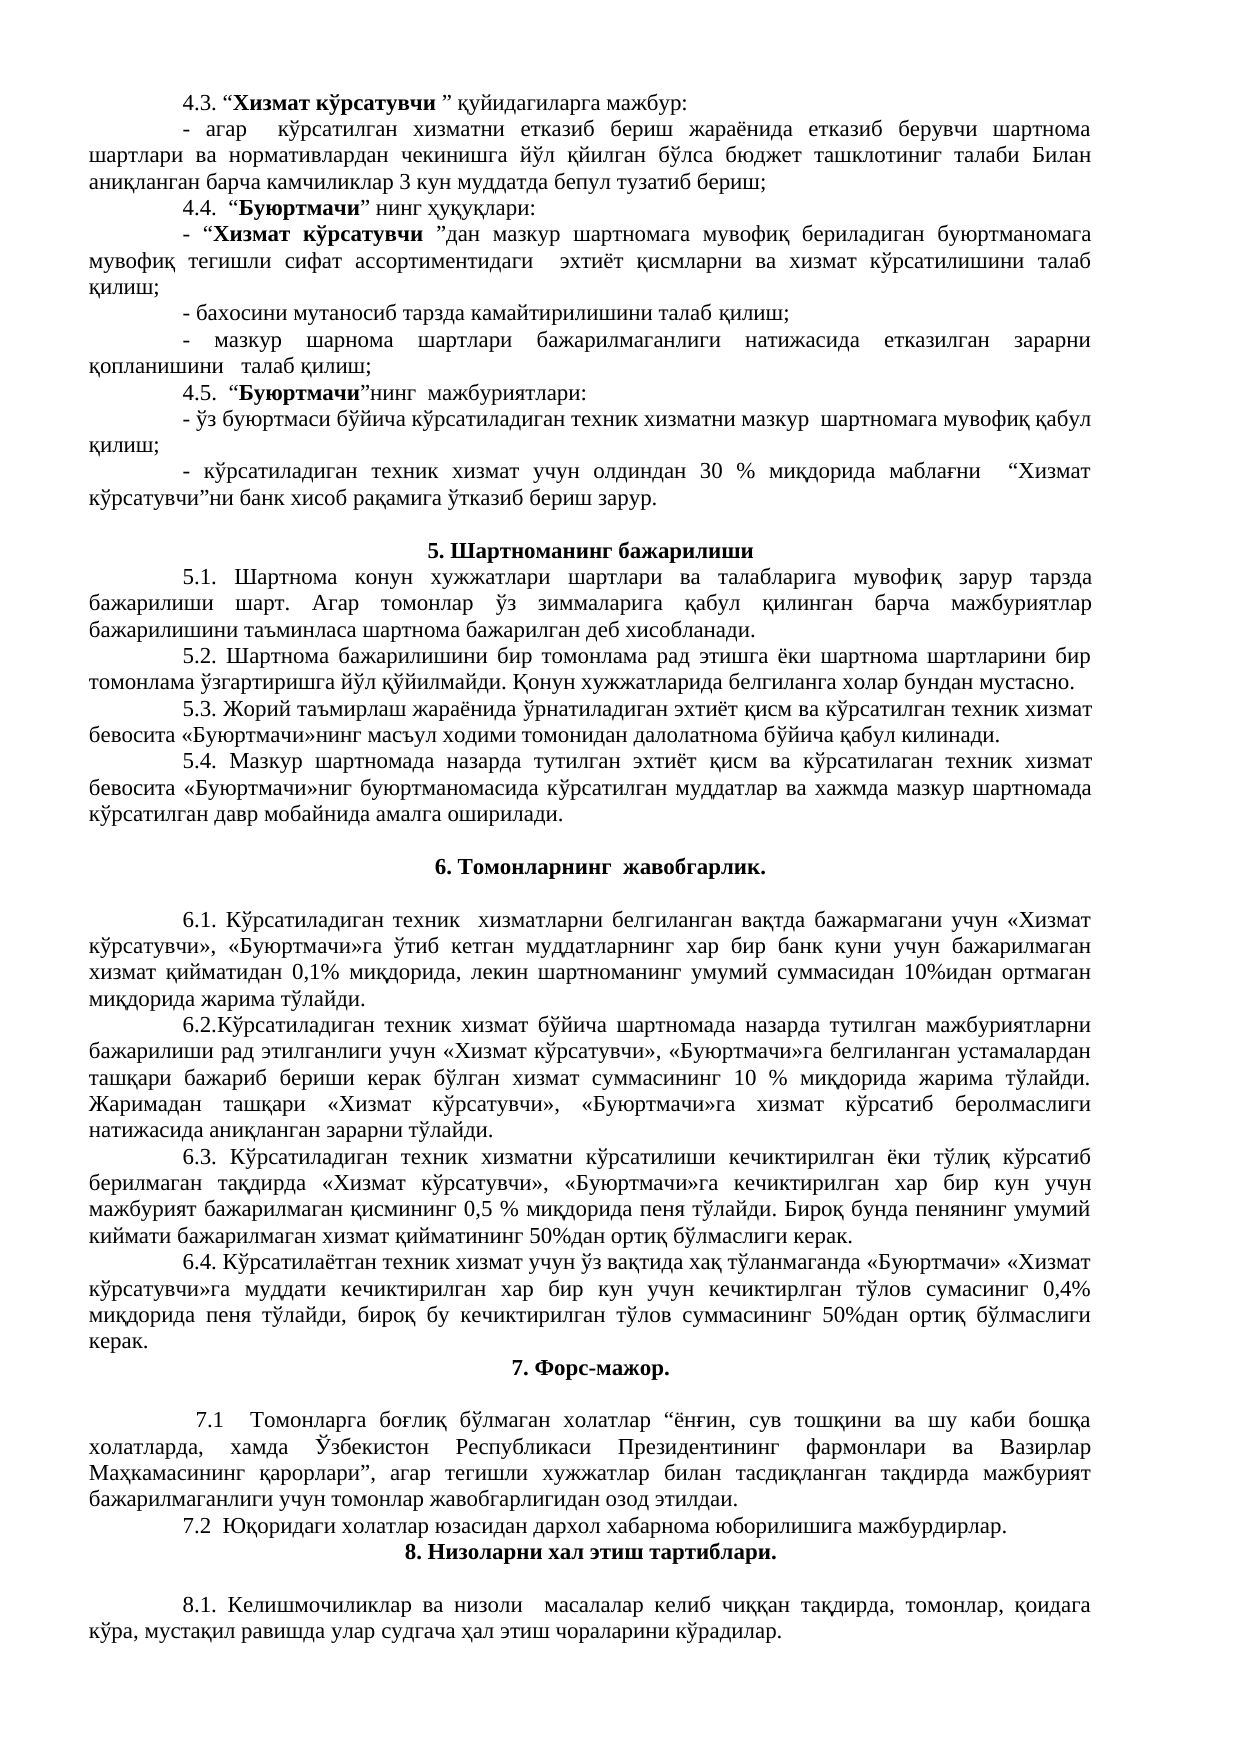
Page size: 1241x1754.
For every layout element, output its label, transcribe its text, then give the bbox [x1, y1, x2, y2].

list 4.3. “Хизмат кўрсатувчи ” қуйидагиларга мажбур: [89, 89, 1092, 115]
list 6.1. Кўрсатиладиган техник хизматларни белгиланган вақтда бажармагани учун «Хизмат кўрсатувчи», «Буюртмачи»га ўтиб кетган муддатларнинг хар бир банк куни учун бажарилмаган хизмат қийматидан 0,1% миқдорида, лекин шартноманинг умумий суммасидан 10%идан ортмаган миқдорида жарима тўлайди. [89, 906, 1092, 1011]
list 5.2. Шартнома бажарилишини бир томонлама рад этишга ёки шартнома шартларини бир томонлама ўзгартиришга йўл қўйилмайди. Қонун хужжатларида белгиланга холар бундан мустасно. [89, 642, 1092, 695]
text 8. Низоларни хал этиш тартиблари. [89, 1538, 1092, 1564]
list - бахосини мутаносиб тарзда камайтирилишини талаб қилиш; [89, 299, 1092, 326]
list - ўз буюртмаси бўйича кўрсатиладиган техник хизматни мазкур шартномага мувофиқ қабул қилиш; [89, 405, 1092, 458]
list - мазкур шарнома шартлари бажарилмаганлиги натижасида етказилган зарарни қопланишини талаб қилиш; [89, 326, 1092, 378]
list 5.3. Жорий таъмирлаш жараёнида ўрнатиладиган эхтиёт қисм ва кўрсатилган техник хизмат бевосита «Буюртмачи»нинг масъул ходими томонидан далолатнома бўйича қабул килинади. [89, 695, 1092, 747]
list 6.3. Кўрсатиладиган техник хизматни кўрсатилиши кечиктирилган ёки тўлиқ кўрсатиб берилмаган тақдирда «Хизмат кўрсатувчи», «Буюртмачи»га кечиктирилган хар бир кун учун мажбурият бажарилмаган қисмининг 0,5 % миқдорида пеня тўлайди. Бироқ бунда пенянинг умумий киймати бажарилмаган хизмат қийматининг 50%дан ортиқ бўлмаслиги керак. [89, 1143, 1092, 1248]
text 8.1. Келишмочиликлар ва низоли масалалар келиб чиққан тақдирда, томонлар, қоидага кўра, мустақил равишда улар судгача ҳал этиш чораларини кўрадилар. [89, 1591, 1092, 1643]
list 7. Форс-мажор. [89, 1354, 1092, 1380]
list 7.2 Юқоридаги холатлар юзасидан дархол хабарнома юборилишига мажбурдирлар. [89, 1512, 1092, 1538]
list - кўрсатиладиган техник хизмат учун олдиндан 30 % миқдорида маблағни “Хизмат кўрсатувчи”ни банк хисоб рақамига ўтказиб бериш зарур. [89, 458, 1092, 510]
list 6.4. Кўрсатилаётган техник хизмат учун ўз вақтида хақ тўланмаганда «Буюртмачи» «Хизмат кўрсатувчи»га муддати кечиктирилган хар бир кун учун кечиктирлган тўлов сумасиниг 0,4% миқдорида пеня тўлайди, бироқ бу кечиктирилган тўлов суммасининг 50%дан ортиқ бўлмаслиги керак. [89, 1248, 1092, 1354]
list 5.4. Мазкур шартномада назарда тутилган эхтиёт қисм ва кўрсатилаган техник хизмат бевосита «Буюртмачи»ниг буюртманомасида кўрсатилган муддатлар ва хажмда мазкур шартномада кўрсатилган давр мобайнида амалга оширилади. [89, 747, 1092, 827]
list 5. Шартноманинг бажарилиши [89, 537, 1092, 563]
list 5.1. Шартнома конун хужжатлари шартлари ва талабларига мувофиқ зарур тарзда бажарилиши шарт. Агар томонлар ўз зиммаларига қабул қилинган барча мажбуриятлар бажарилишини таъминласа шартнома бажарилган деб хисобланади. [89, 563, 1092, 642]
list 6.2.Кўрсатиладиган техник хизмат бўйича шартномада назарда тутилган мажбуриятларни бажарилиши рад этилганлиги учун «Хизмат кўрсатувчи», «Буюртмачи»га белгиланган устамалардан ташқари бажариб бериши керак бўлган хизмат суммасининг 10 % миқдорида жарима тўлайди. Жаримадан ташқари «Хизмат кўрсатувчи», «Буюртмачи»га хизмат кўрсатиб беролмаслиги натижасида аниқланган зарарни тўлайди. [89, 1011, 1092, 1143]
list 7.1 Томонларга боғлиқ бўлмаган холатлар “ёнғин, сув тошқини ва шу каби бошқа холатларда, хамда Ўзбекистон Республикаси Президентининг фармонлари ва Вазирлар Маҳкамасининг қарорлари”, агар тегишли хужжатлар билан тасдиқланган тақдирда мажбурият бажарилмаганлиги учун томонлар жавобгарлигидан озод этилдаи. [89, 1406, 1092, 1512]
list 6. Томонларнинг жавобгарлик. [89, 853, 1092, 879]
list 4.4. “Буюртмачи” нинг ҳуқуқлари: [89, 194, 1092, 220]
list 4.5. “Буюртмачи”нинг мажбуриятлари: [89, 378, 1092, 405]
list - “Хизмат кўрсатувчи ”дан мазкур шартномага мувофиқ бериладиган буюртманомага мувофиқ тегишли сифат ассортиментидаги эхтиёт қисмларни ва хизмат кўрсатилишини талаб қилиш; [89, 220, 1092, 299]
list - агар кўрсатилган хизматни етказиб бериш жараёнида етказиб берувчи шартнома шартлари ва нормативлардан чекинишга йўл қйилган бўлса бюджет ташклотиниг талаби Билан аниқланган барча камчиликлар 3 кун муддатда бепул тузатиб бериш; [89, 115, 1092, 194]
